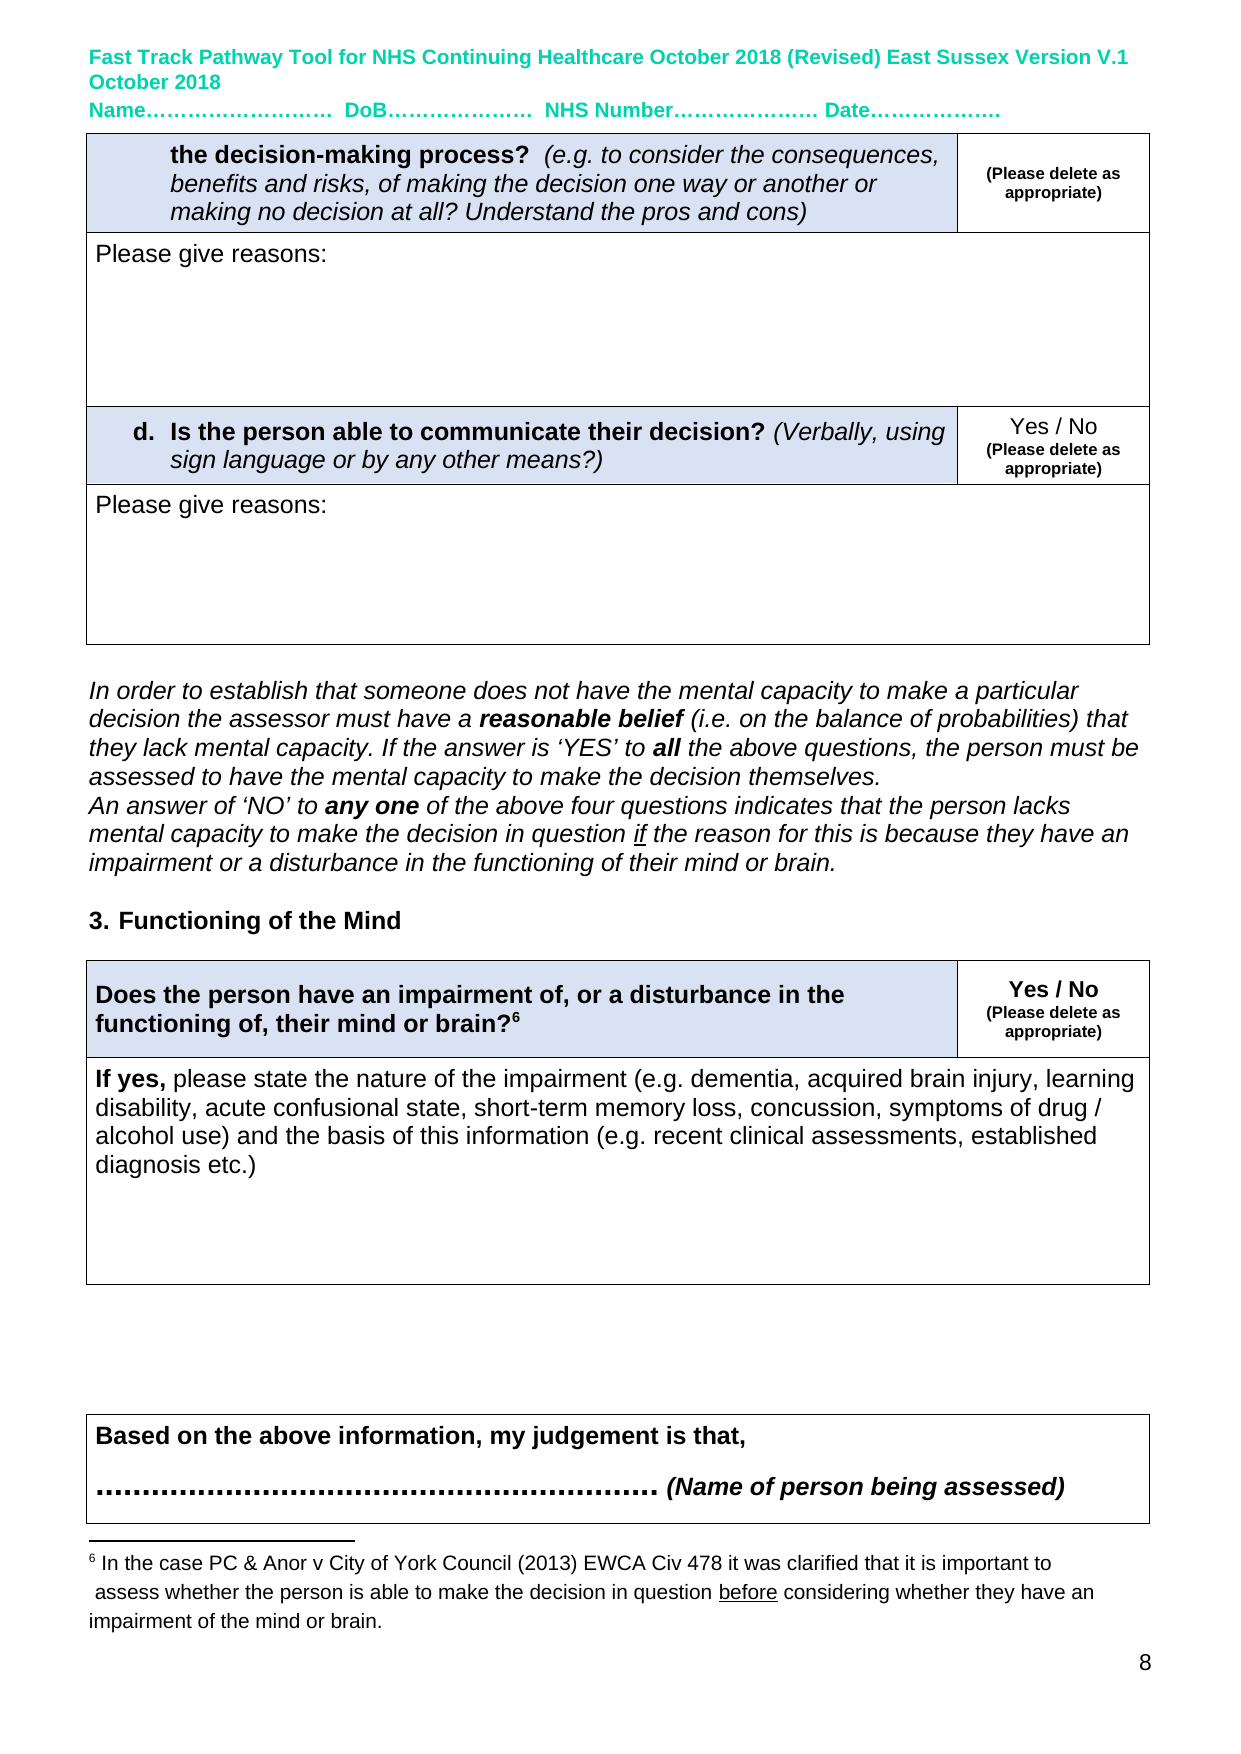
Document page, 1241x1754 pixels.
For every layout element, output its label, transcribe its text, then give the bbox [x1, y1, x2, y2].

table_cell Please give reasons: [87, 485, 1149, 643]
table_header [87, 1415, 1149, 1523]
text In order to establish that someone does not have the mental capacity to make a particular decision the assessor must have a reasonable belief (i.e. on the balance of probabilities) that they lack mental capacity. If the answer is ‘YES’ to all the above questions, the person must be assessed to have the mental capacity to make the decision themselves. [89, 676, 1152, 791]
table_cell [958, 134, 1149, 232]
table_cell Is the person able to communicate their decision? (Verbally, using sign language or by any other means?) [87, 407, 957, 483]
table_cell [87, 134, 957, 232]
list Functioning of the Mind [89, 906, 1152, 934]
table_cell Please give reasons: [87, 233, 1149, 406]
table_header Does the person have an impairment of, or a disturbance in the functioning of, their mind or brain? [87, 961, 957, 1057]
text An answer of ‘NO’ to any one of the above four questions indicates that the person lacks mental capacity to make the decision in question if the reason for this is because they have an impairment or a disturbance in the functioning of their mind or brain. [89, 791, 1152, 877]
table_cell If yes, please state the nature of the impairment (e.g. dementia, acquired brain injury, learning disability, acute confusional state, short-term memory loss, concussion, symptoms of drug / alcohol use) and the basis of this information (e.g. recent clinical assessments, established diagnosis etc.) [87, 1058, 1149, 1283]
table_cell Yes / No (Please delete as appropriate) [958, 407, 1149, 483]
table_header Yes / No (Please delete as appropriate) [958, 961, 1149, 1057]
